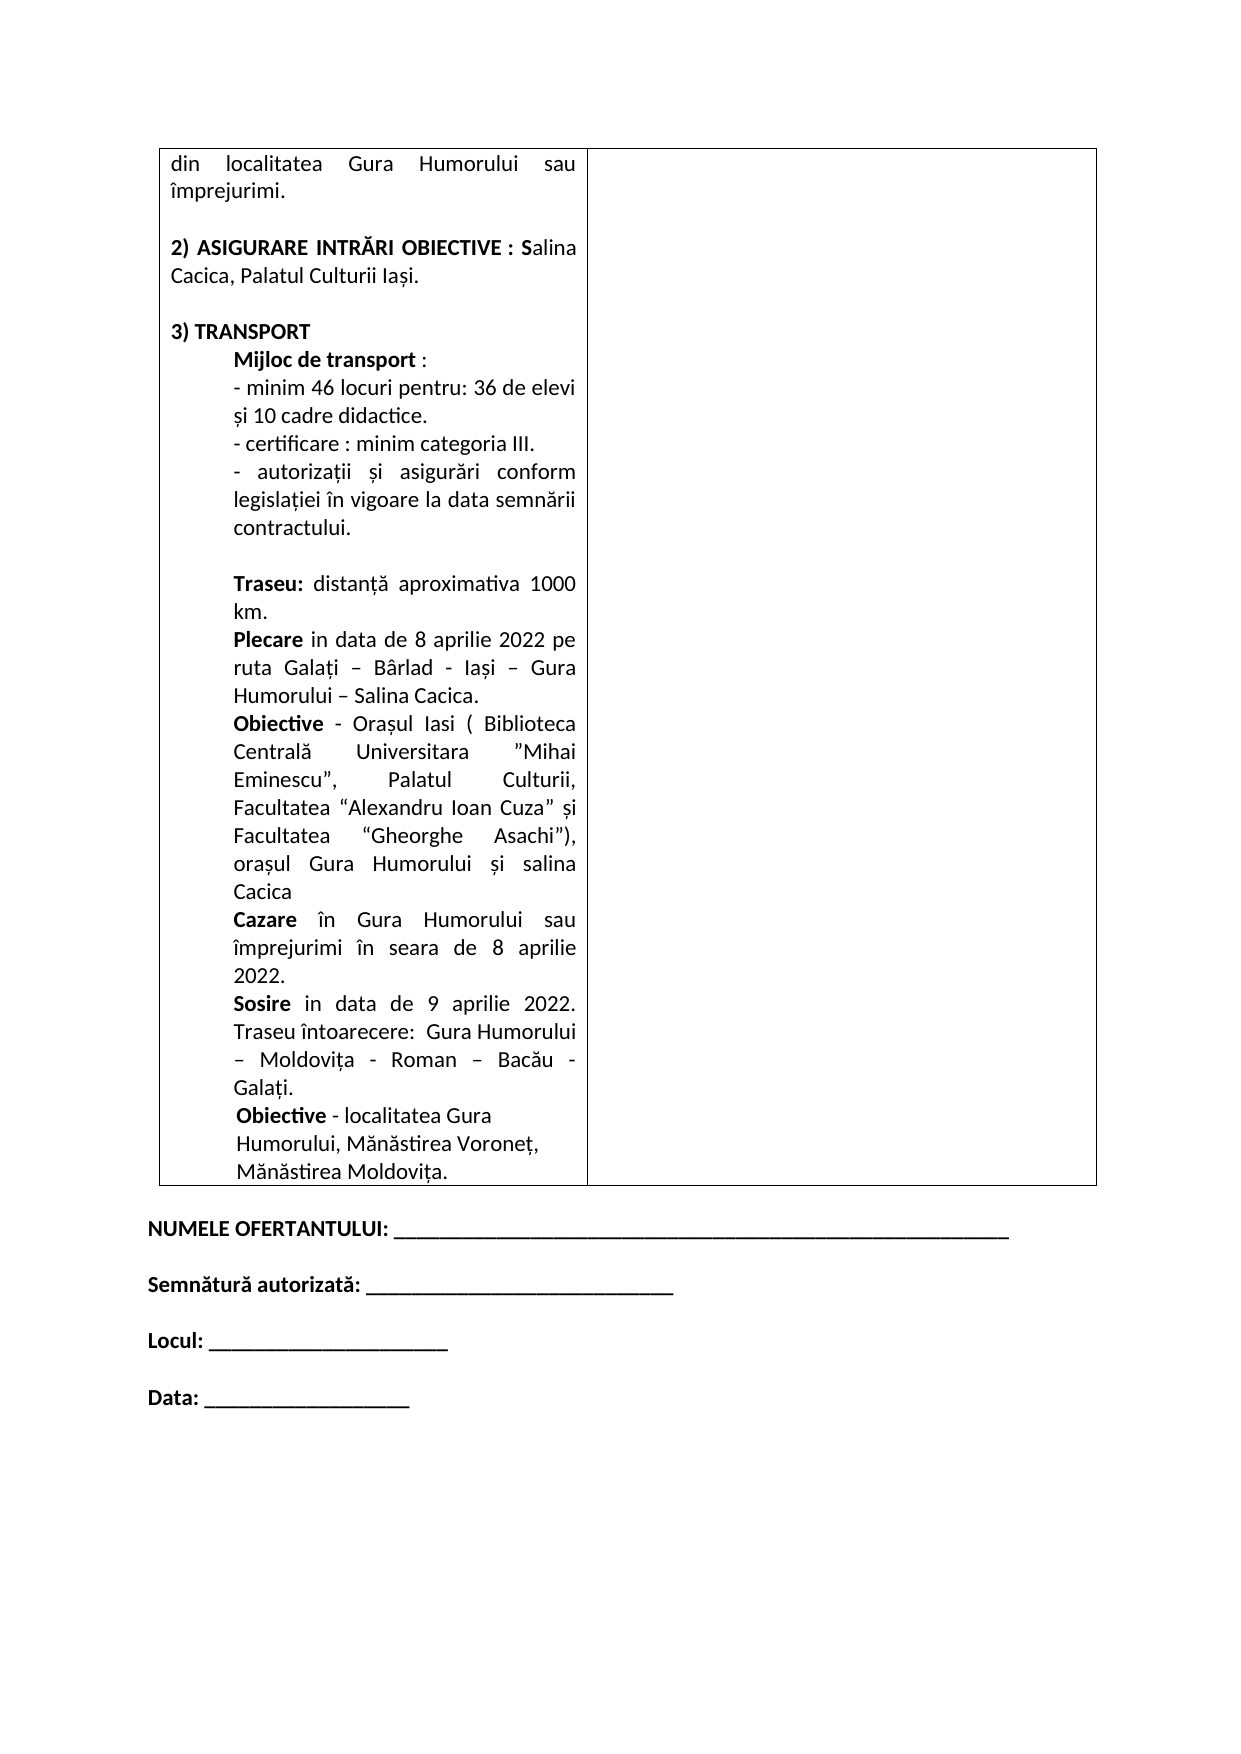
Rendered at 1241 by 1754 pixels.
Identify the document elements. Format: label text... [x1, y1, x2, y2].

text Semnătură autorizată: ___________________________ [148, 1271, 1093, 1298]
text Data: __________________ [148, 1383, 1093, 1411]
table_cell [160, 149, 587, 1185]
text NUMELE OFERTANTULUI: ______________________________________________________ [148, 1214, 1093, 1242]
table_cell [588, 149, 1096, 1185]
text Locul: _____________________ [148, 1327, 1093, 1354]
